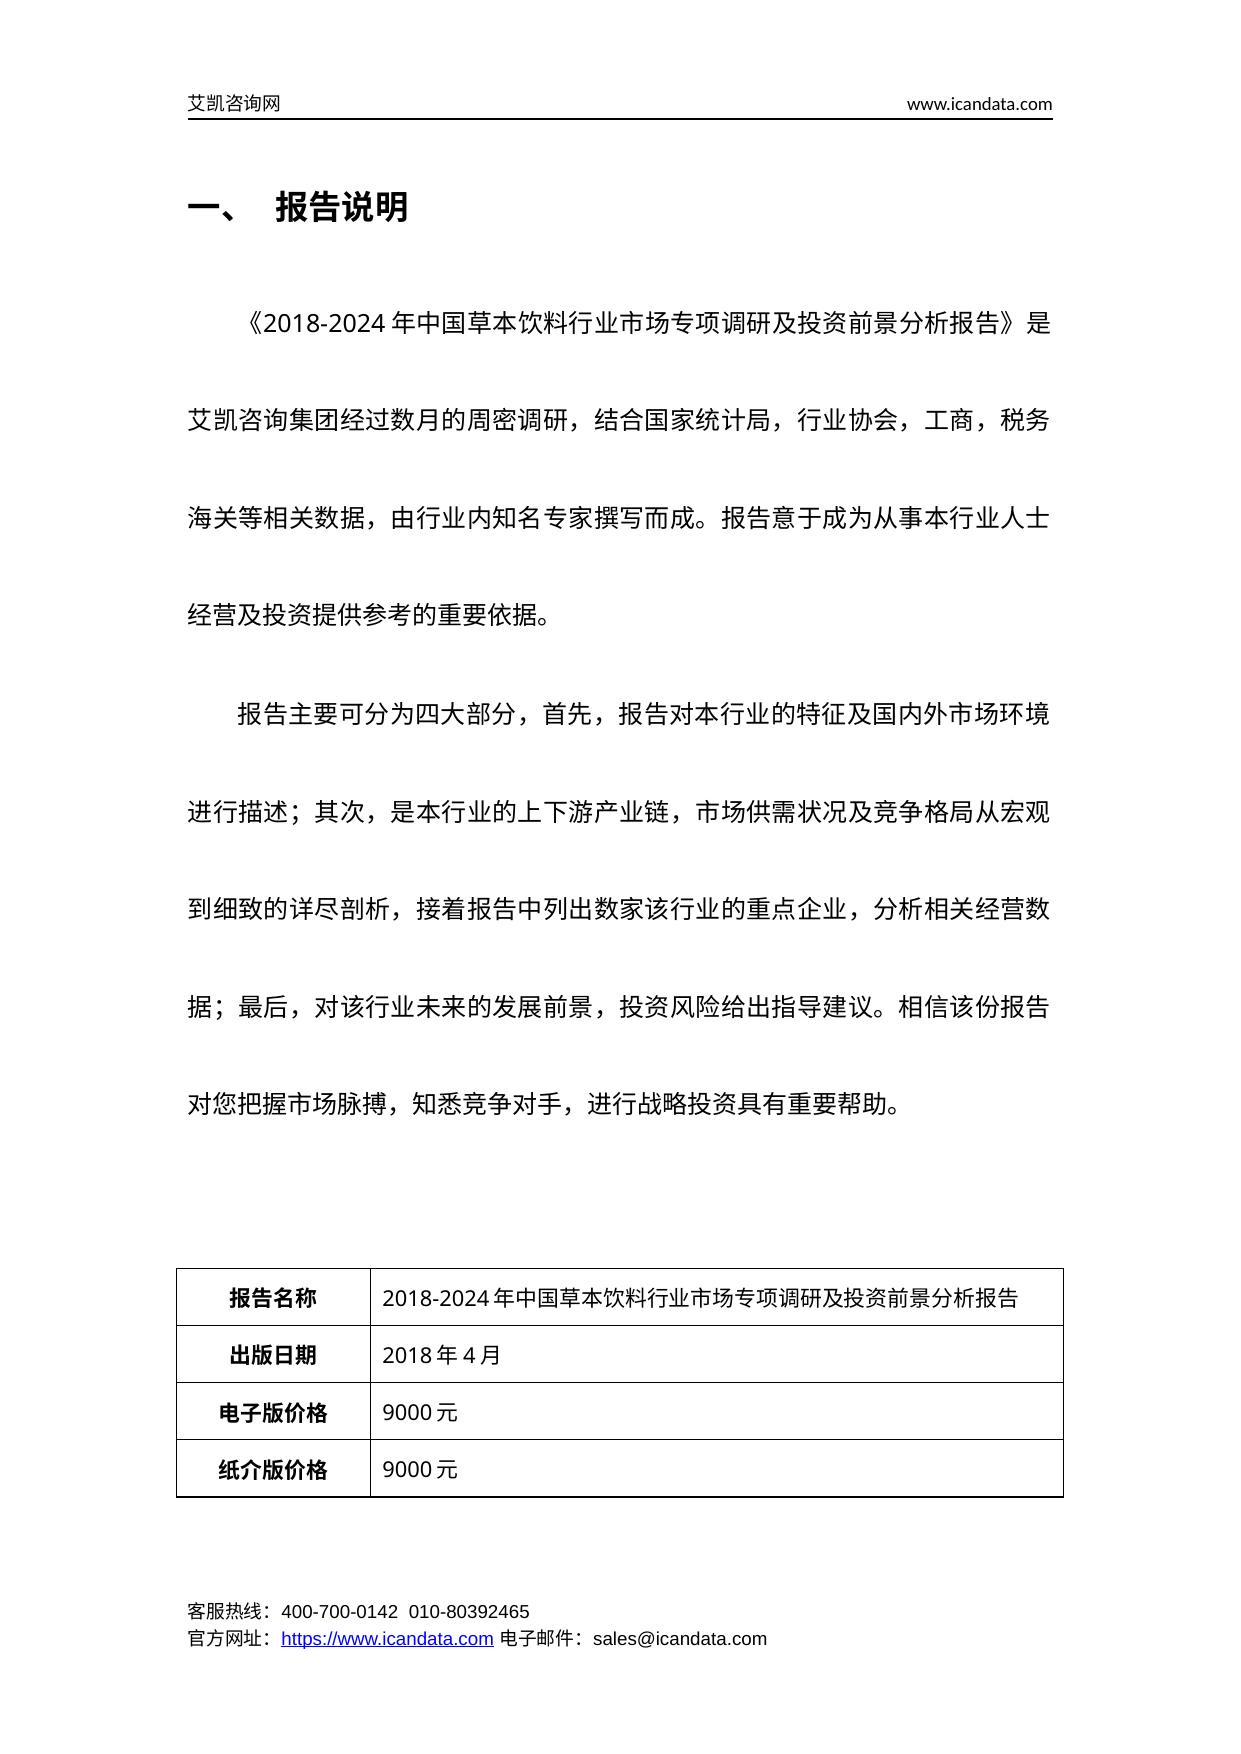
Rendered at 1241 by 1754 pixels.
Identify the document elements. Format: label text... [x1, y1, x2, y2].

text 报告主要可分为四大部分，首先，报告对本行业的特征及国内外市场环境进行描述；其次，是本行业的上下游产业链，市场供需状况及竞争格局从宏观到细致的详尽剖析，接着报告中列出数家该行业的重点企业，分析相关经营数据；最后，对该行业未来的发展前景，投资风险给出指导建议。相信该份报告对您把握市场脉搏，知悉竞争对手，进行战略投资具有重要帮助。 [187, 681, 1053, 1136]
table_cell 电子版价格 [177, 1383, 370, 1439]
table_cell 9000元 [371, 1383, 1063, 1439]
table_cell 纸介版价格 [177, 1440, 370, 1496]
table_cell 2018年4月 [371, 1326, 1063, 1382]
table_cell 出版日期 [177, 1326, 370, 1382]
text 《2018-2024年中国草本饮料行业市场专项调研及投资前景分析报告》是艾凯咨询集团经过数月的周密调研，结合国家统计局，行业协会，工商，税务海关等相关数据，由行业内知名专家撰写而成。报告意于成为从事本行业人士经营及投资提供参考的重要依据。 [187, 289, 1053, 646]
subtitle 报告说明 [187, 172, 1053, 237]
table_cell 9000元 [371, 1440, 1063, 1496]
table_header 2018-2024年中国草本饮料行业市场专项调研及投资前景分析报告 [371, 1269, 1063, 1325]
table_header 报告名称 [177, 1269, 370, 1325]
